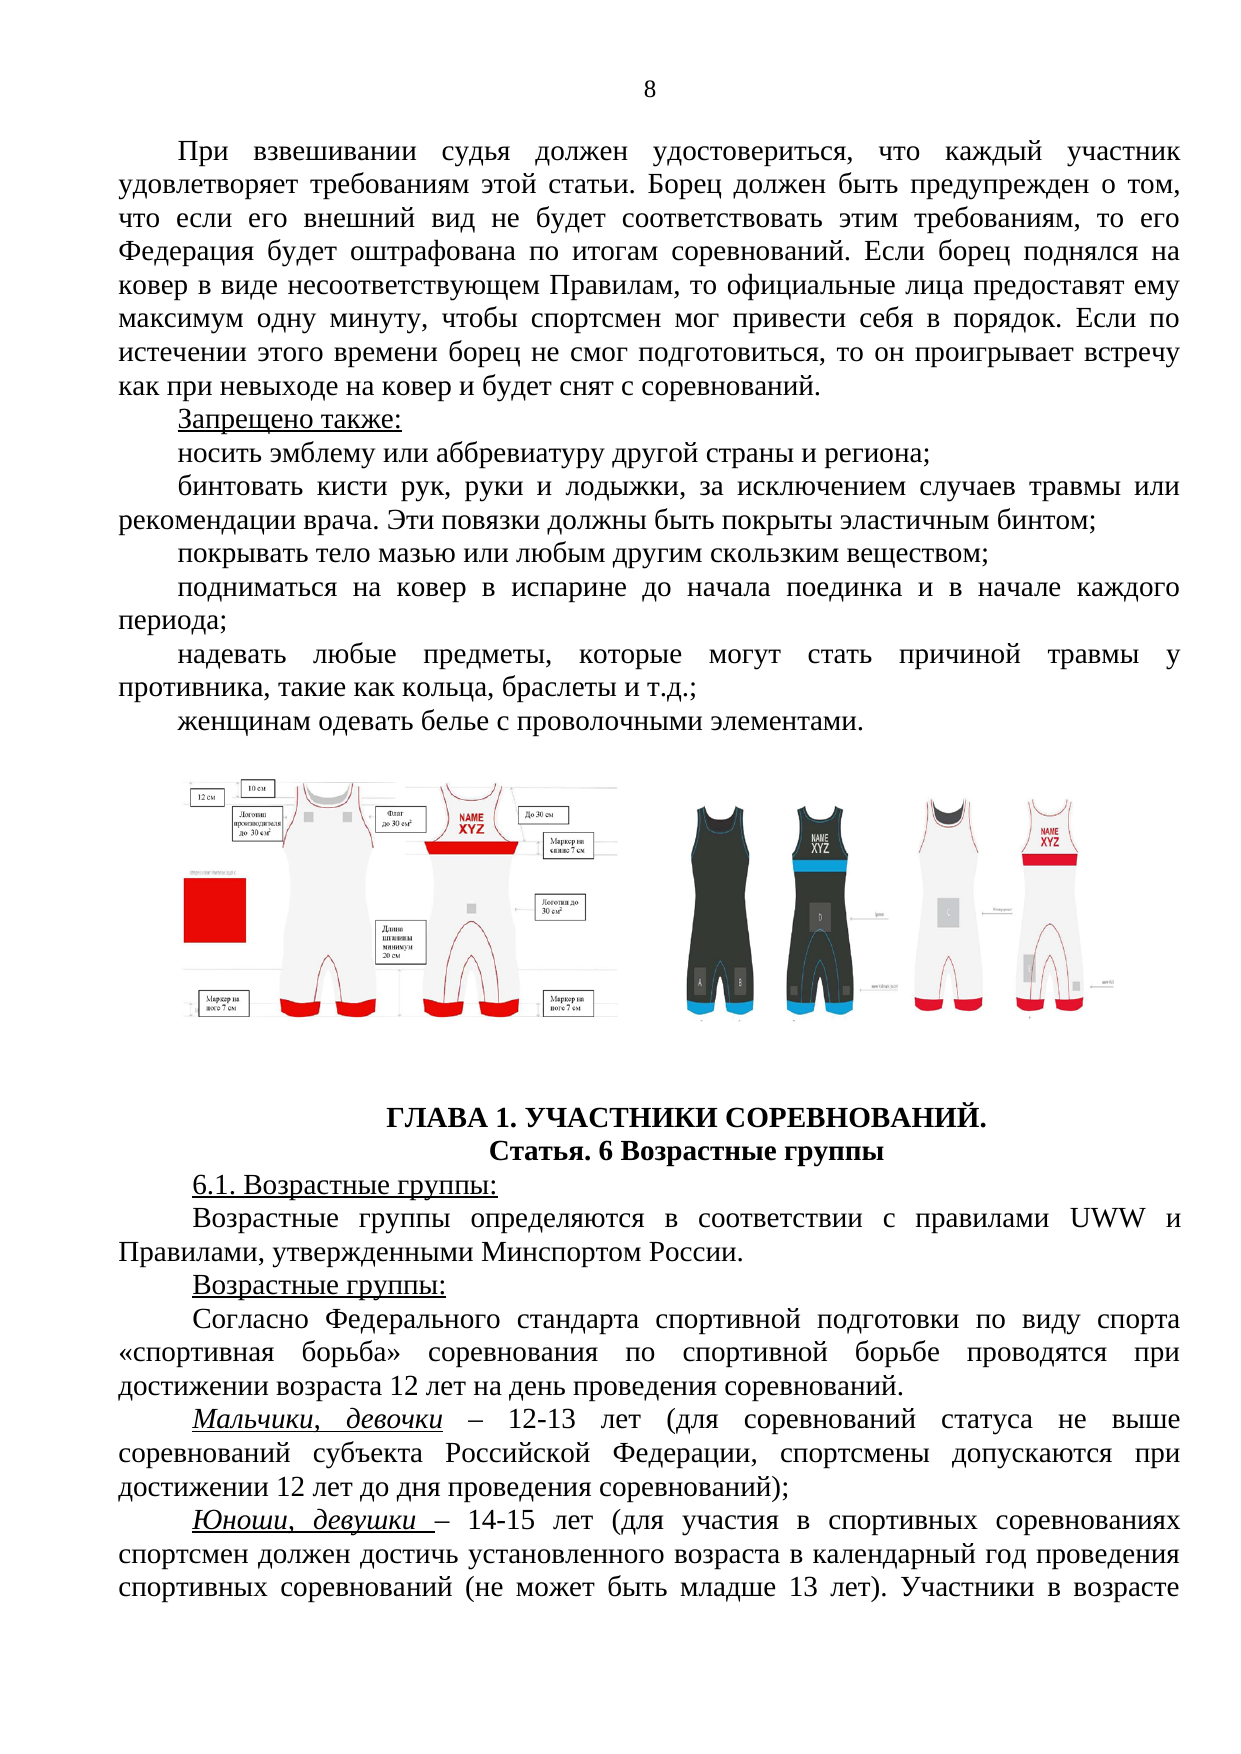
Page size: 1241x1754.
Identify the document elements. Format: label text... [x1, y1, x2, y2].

text покрывать тело мазью или любым другим скользким веществом; [118, 535, 1181, 569]
text ГЛАВА 1. УЧАСТНИКИ СОРЕВНОВАНИЙ. [118, 1100, 1181, 1133]
text Возрастные группы определяются в соответствии с правилами UWW и Правилами, утвержденными Минспортом России. [118, 1200, 1181, 1267]
text При взвешивании судья должен удостовериться, что каждый участник удовлетворяет требованиям этой статьи. Борец должен быть предупрежден о том, что если его внешний вид не будет соответствовать этим требованиям, то его Федерация будет оштрафована по итогам соревнований. Если борец поднялся на ковер в виде несоответствующем Правилам, то официальные лица предоставят ему максимум одну минуту, чтобы спортсмен мог привести себя в порядок. Если по истечении этого времени борец не смог подготовиться, то он проигрывает встречу как при невыходе на ковер и будет снят с соревнований. [118, 133, 1181, 401]
text Статья. 6 Возрастные группы [118, 1133, 1181, 1167]
text женщинам одевать белье с проволочными элементами. [118, 703, 1181, 737]
text бинтовать кисти рук, руки и лодыжки, за исключением случаев травмы или рекомендации врача. Эти повязки должны быть покрыты эластичным бинтом; [118, 468, 1181, 535]
text Запрещено также: [118, 401, 1181, 435]
picture [684, 786, 1120, 1033]
picture [177, 770, 628, 1033]
text Мальчики, девочки – 12-13 лет (для соревнований статуса не выше соревнований субъекта Российской Федерации, спортсмены допускаются при достижении 12 лет до дня проведения соревнований); [118, 1402, 1181, 1502]
text надевать любые предметы, которые могут стать причиной травмы у противника, такие как кольца, браслеты и т.д.; [118, 636, 1181, 703]
text подниматься на ковер в испарине до начала поединка и в начале каждого периода; [118, 569, 1181, 636]
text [118, 1502, 1181, 1603]
text Согласно Федерального стандарта спортивной подготовки по виду спорта «спортивная борьба» соревнования по спортивной борьбе проводятся при достижении возраста 12 лет на день проведения соревнований. [118, 1301, 1181, 1402]
text 6.1. Возрастные группы: [118, 1167, 1181, 1200]
text носить эмблему или аббревиатуру другой страны и региона; [118, 435, 1181, 468]
text Возрастные группы: [118, 1267, 1181, 1301]
